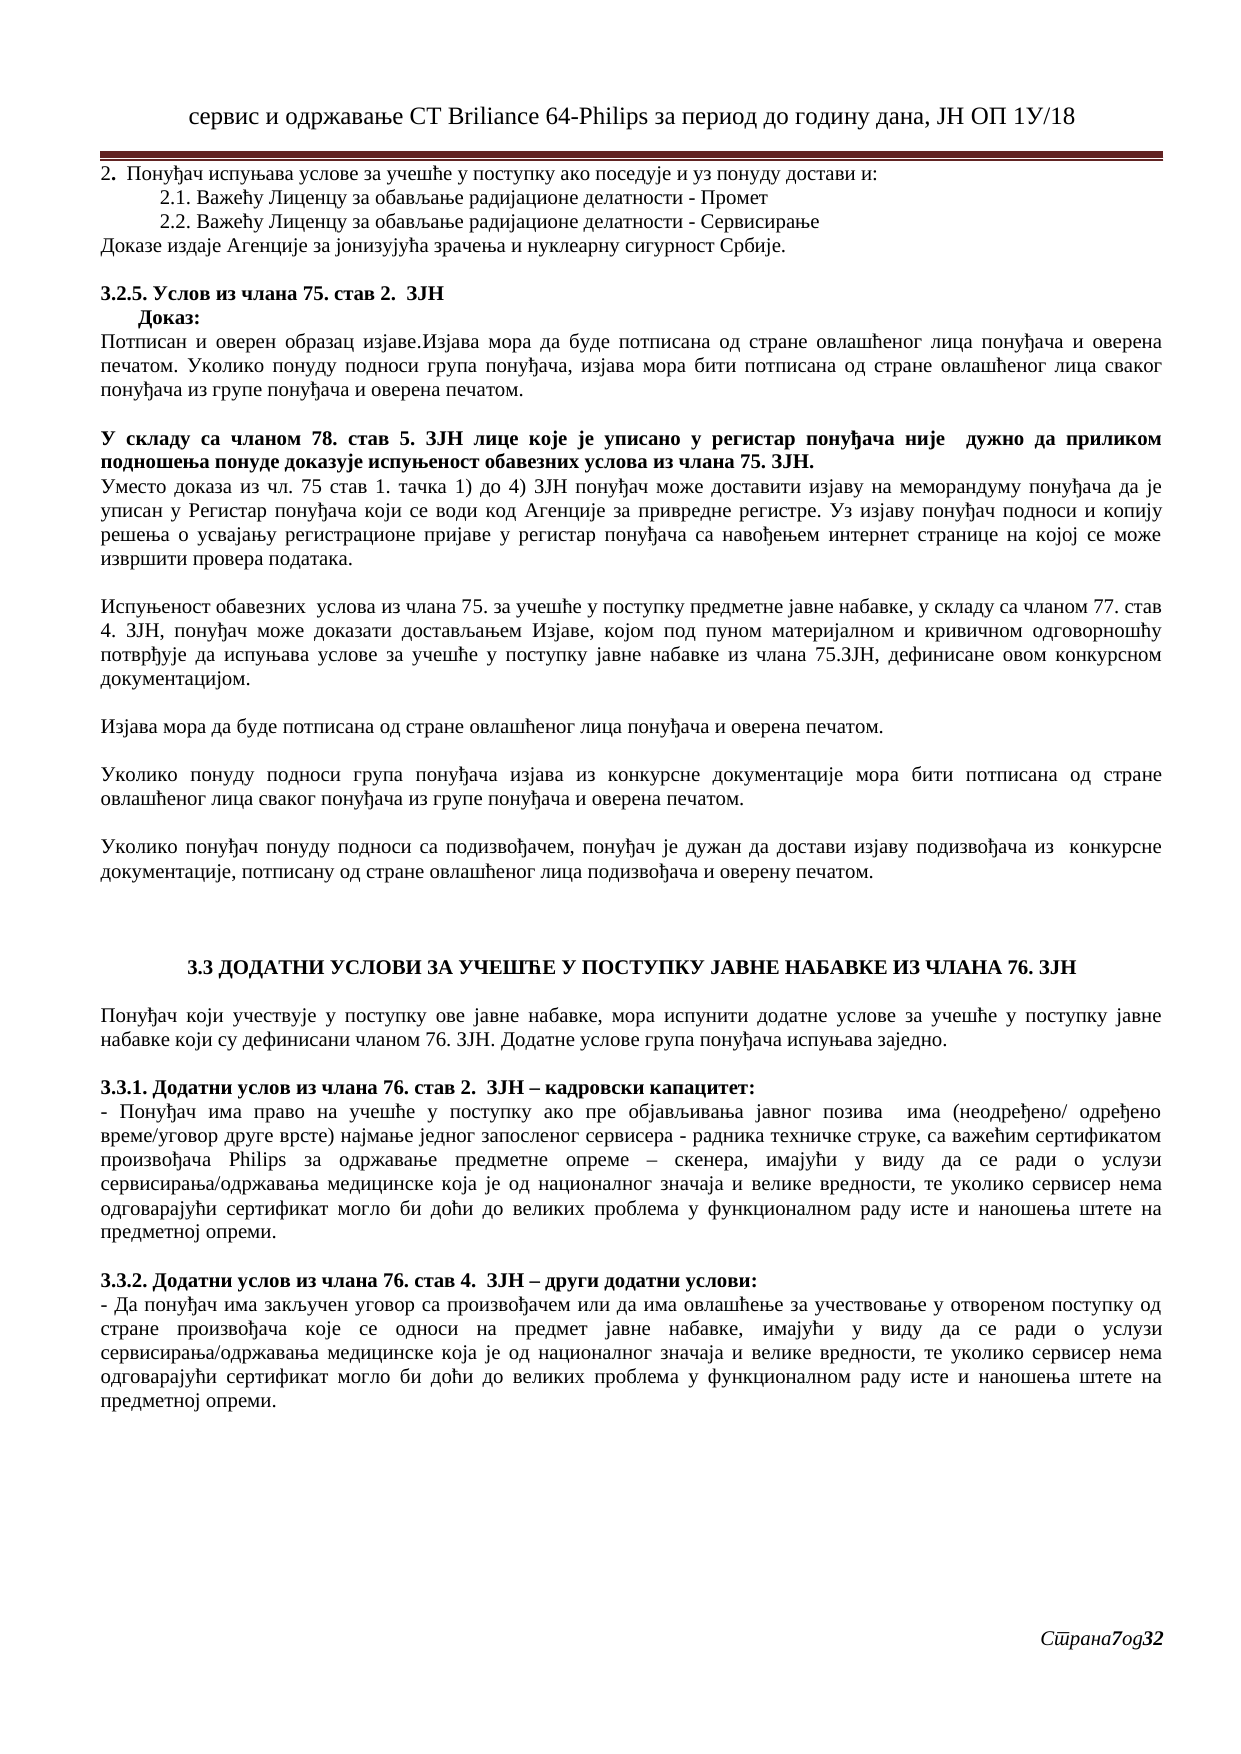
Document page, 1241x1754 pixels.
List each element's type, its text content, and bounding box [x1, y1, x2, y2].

text 3.3.2. Додатни услов из члана 76. став 4. ЗЈН – други додатни услови: [100, 1268, 1163, 1292]
text 2. Понуђач испуњава услове за учешће у поступку ако поседује и уз понуду достави и: [100, 161, 1163, 185]
text Потписан и оверен образац изјаве.Изјава мора да буде потписана од стране овлашћеног лица понуђача и оверена печатом. Уколико понуду подноси група понуђача, изјава мора бити потписана од стране овлашћеног лица сваког понуђача из групе понуђача и оверена печатом. [100, 329, 1163, 401]
text 3.2.5. Услов из члана 75. став 2. ЗЈН [100, 281, 1163, 305]
text - Да понуђач има закључен уговор са произвођачем или да има овлашћење за учествовање у отвореном поступку од стране произвођача које се односи на предмет јавне набавке, имајући у виду да се ради о услузи сервисирања/одржавања медицинске која је од националног значаја и велике вредности, те уколико сервисер нема одговарајући сертификат могло би доћи до великих проблема у функционалном раду исте и наношења штете на предметној опреми. [100, 1292, 1163, 1412]
text Уколико понуду подноси група понуђача изјава из конкурсне документације мора бити потписана од стране овлашћеног лица сваког понуђача из групе понуђача и оверена печатом. [100, 762, 1163, 810]
text Уколико понуђач понуду подноси са подизвођачем, понуђач је дужан да достави изјаву подизвођача из конкурсне документације, потписану од стране овлашћеног лица подизвођача и оверену печатом. [100, 834, 1163, 883]
text 3.3.1. Додатни услов из члана 76. став 2. ЗЈН – кадровски капацитет: [100, 1075, 1163, 1099]
text Изјава мора да буде потписана од стране овлашћеног лица понуђача и оверена печатом. [100, 714, 1163, 738]
text Испуњеност обавезних услова из члана 75. за учешће у поступку предметне јавне набавке, у складу са чланом 77. став 4. ЗЈН, понуђач може доказати достављањем Изјаве, којом под пуном материјалном и кривичном одговорношћу потврђује да испуњава услове за учешће у поступку јавне набавке из члана 75.ЗЈН, дефинисане овом конкурсном документацијом. [100, 594, 1163, 690]
text Доказе издаје Агенције за јонизујућа зрачења и нуклеарну сигурност Србије. [100, 233, 1163, 257]
text 2.1. Важећу Лиценцу за обављање радијационе делатности - Промет [100, 185, 1163, 209]
text Уместо доказа из чл. 75 став 1. тачка 1) до 4) ЗЈН понуђач може доставити изјаву на меморандуму понуђача да је уписан у Регистар понуђача који се води код Агенције за привредне регистре. Уз изјаву понуђач подноси и копију решења о усвајању регистрационе пријаве у регистар понуђача са навођењем интернет странице на којој се може извршити провера података. [100, 473, 1163, 570]
text У складу са чланом 78. став 5. ЗЈН лице које је уписано у регистар понуђача није дужно да приликом подношења понуде доказује испуњеност обавезних услова из члана 75. ЗЈН. [100, 425, 1163, 473]
text 2.2. Важећу Лиценцу за обављање радијационе делатности - Сервисирање [100, 209, 1163, 233]
list Понуђач који учествује у поступку ове јавне набавке, мора испунити додатне услове за учешће у поступку јавне набавке који су дефинисани чланом 76. ЗЈН. Додатне услове група понуђача испуњава заједно. [100, 1003, 1163, 1051]
text - Понуђач има право на учешће у поступку ако пре објављивања јавног позива има (неодређено/ одређено време/уговор друге врсте) најмање једног запосленог сервисера - радника техничке струке, са важећим сертификатом произвођача Philips за одржавање предметне опреме – скенера, имајући у виду да се ради о услузи сервисирања/одржавања медицинске која је од националног значаја и велике вредности, те уколико сервисер нема одговарајући сертификат могло би доћи до великих проблема у функционалном раду исте и наношења штете на предметној опреми. [100, 1099, 1163, 1243]
text 3.3 ДОДАТНИ УСЛОВИ ЗА УЧЕШЋЕ У ПОСТУПКУ ЈАВНЕ НАБАВКЕ ИЗ ЧЛАНА 76. ЗЈН [100, 955, 1163, 979]
list Доказ: [138, 305, 1163, 329]
